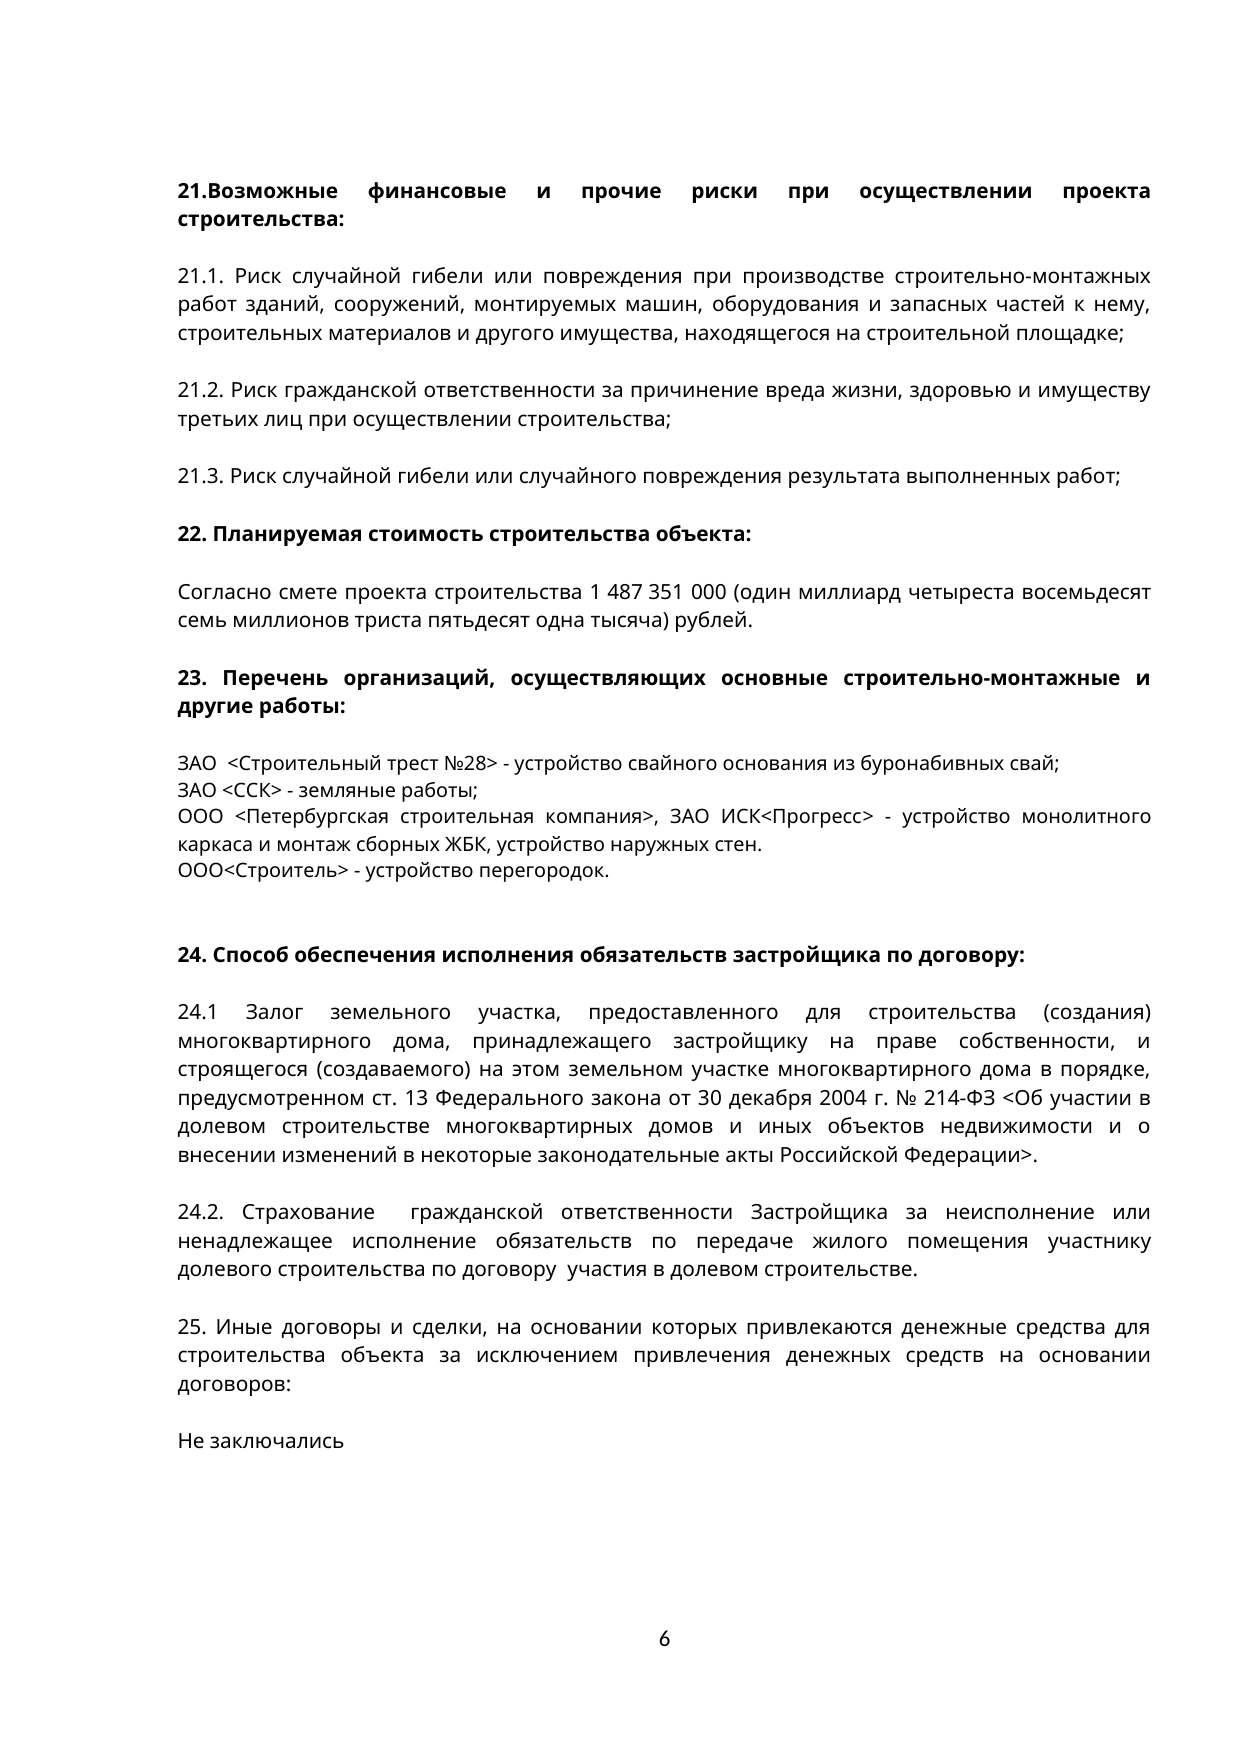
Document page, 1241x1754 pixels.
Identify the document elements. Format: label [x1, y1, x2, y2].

table_cell [177, 118, 1152, 1599]
